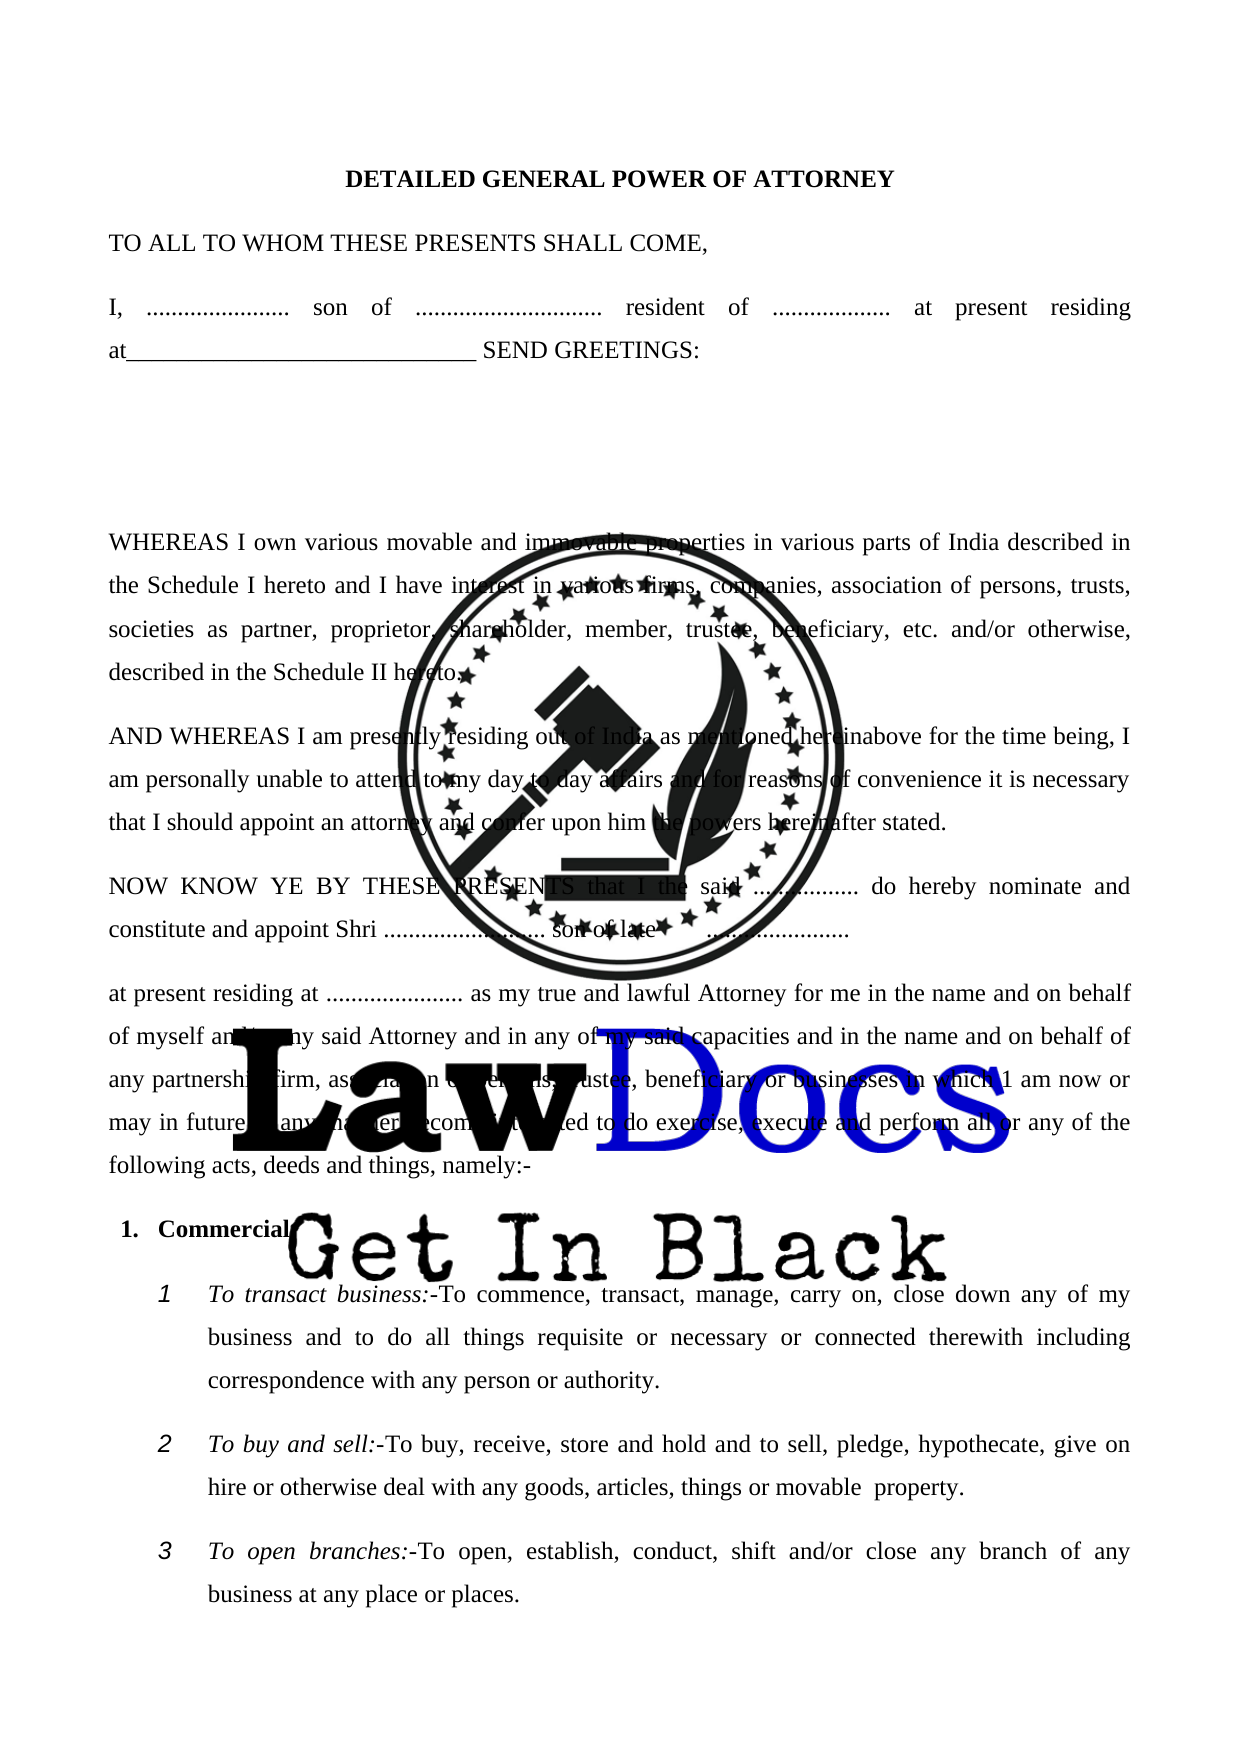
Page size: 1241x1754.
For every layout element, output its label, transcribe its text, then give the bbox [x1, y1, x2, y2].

text TO ALL TO WHOM THESE PRESENTS SHALL COME, [108, 228, 1132, 257]
text at present residing at ...................... as my true and lawful Attorney for me in the name and on behalf of myself and/or my said Attorney and in any of my said capacities and in the name and on behalf of any partnership firm, association of persons, trustee, beneficiary or businesses in which 1 am now or may in future in any manner become interested to do exercise, execute and perform all or any of the following acts, deeds and things, namely:- [108, 978, 1132, 1179]
text WHEREAS I own various movable and immovable properties in various parts of India described in the Schedule I hereto and I have interest in various firms, companies, association of persons, trusts, societies as partner, proprietor, shareholder, member, trustee, beneficiary, etc. and/or otherwise, described in the Schedule II hereto. [108, 527, 1132, 686]
list Commercial; [120, 1214, 1132, 1243]
picture [0, 345, 1241, 1471]
list To buy and sell:-To buy, receive, store and hold and to sell, pledge, hypothecate, give on hire or otherwise deal with any goods, articles, things or movable property. [158, 1429, 1132, 1501]
text NOW KNOW YE BY THESE PRESENTS that I the said ................. do hereby nominate and constitute and appoint Shri .......................... son of late ....................... [108, 871, 1132, 943]
text DETAILED GENERAL POWER OF ATTORNEY [108, 164, 1132, 193]
list To open branches:-To open, establish, conduct, shift and/or close any branch of any business at any place or places. [158, 1536, 1132, 1608]
text AND WHEREAS I am presently residing out of India as mentioned hereinabove for the time being, I am personally unable to attend to my day to day affairs and for reasons of convenience it is necessary that I should appoint an attorney and confer upon him the powers hereinafter stated. [108, 721, 1132, 836]
list To transact business:-To commence, transact, manage, carry on, close down any of my business and to do all things requisite or necessary or connected therewith including correspondence with any person or authority. [158, 1278, 1132, 1394]
text I, ....................... son of .............................. resident of ................... at present residing at____________________________ SEND GREETINGS: [108, 292, 1132, 364]
